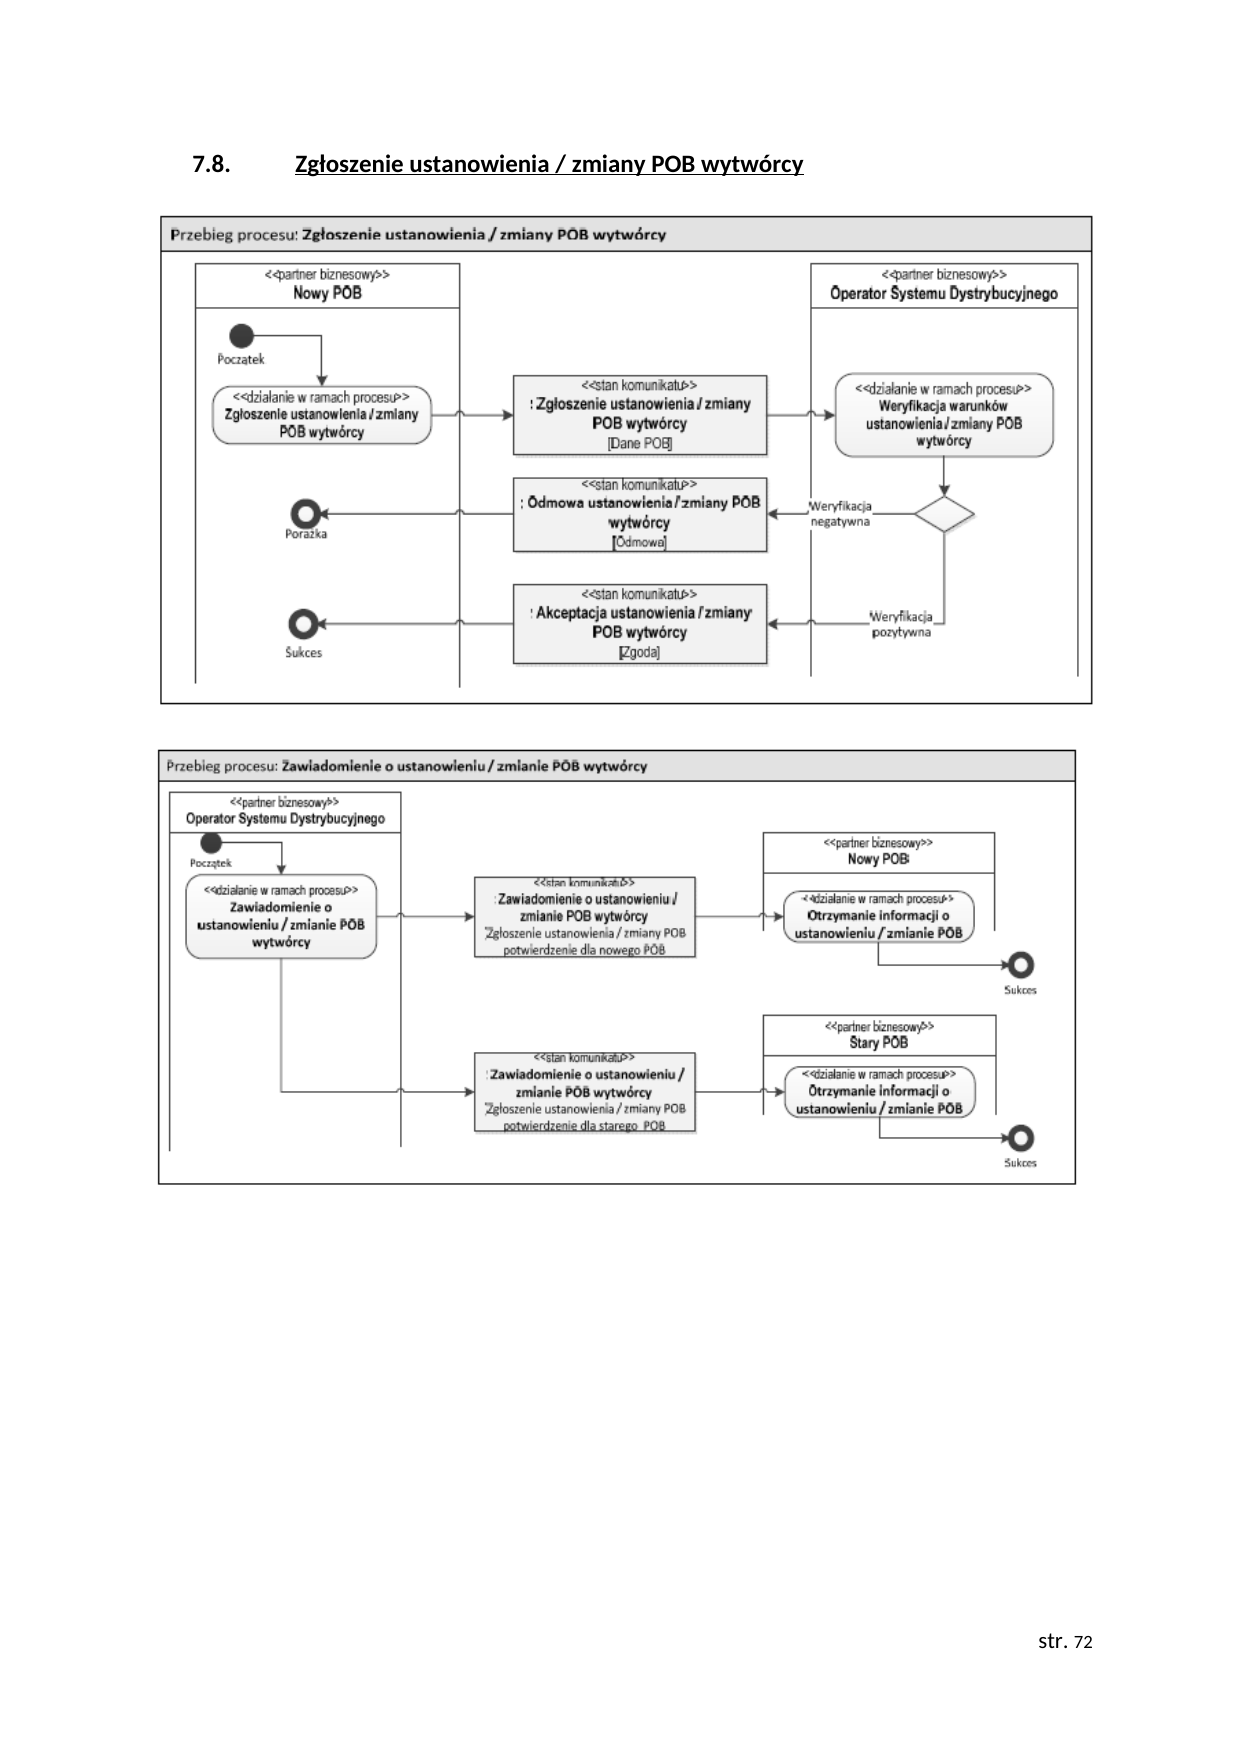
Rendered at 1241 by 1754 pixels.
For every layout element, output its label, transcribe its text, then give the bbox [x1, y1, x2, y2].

picture [150, 743, 1094, 1196]
picture [148, 212, 1094, 710]
list Zgłoszenie ustanowienia / zmiany POB wytwórcy [192, 148, 1092, 178]
